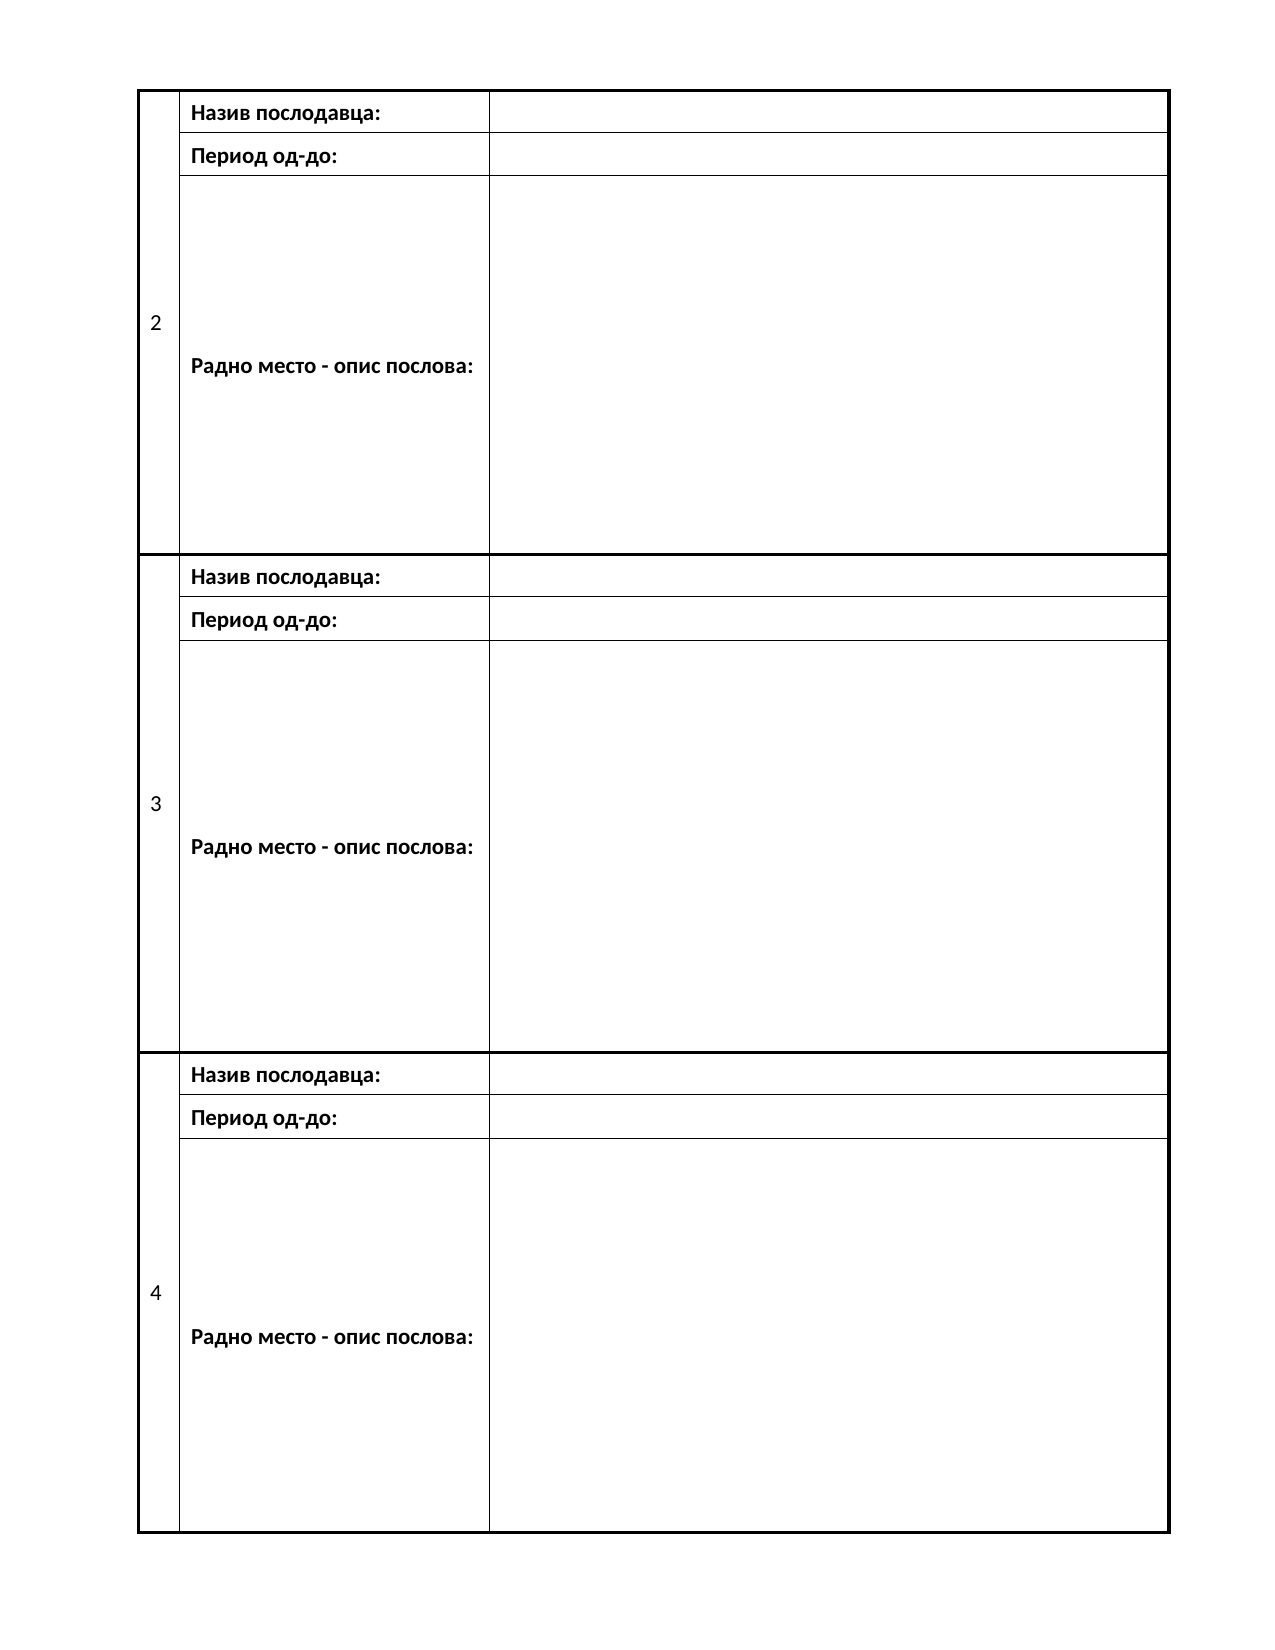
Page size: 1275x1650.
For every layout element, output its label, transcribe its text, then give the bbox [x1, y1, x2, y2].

table_cell Период од-до: [180, 133, 489, 175]
table_cell [490, 641, 1167, 1051]
table_cell [490, 1139, 1167, 1531]
table_cell [490, 176, 1167, 553]
table_cell 2 [140, 92, 179, 553]
table_cell [490, 1054, 1167, 1094]
table_cell [490, 1095, 1167, 1138]
table_cell Назив послодавца: [180, 556, 489, 596]
table_cell 4 [140, 1054, 179, 1531]
table_cell Назив послодавца: [180, 92, 489, 132]
table_cell Период од-до: [180, 1095, 489, 1138]
table_cell [490, 133, 1167, 175]
table_cell 3 [140, 556, 179, 1051]
table_cell Радно место - опис послова: [180, 176, 489, 553]
table_cell Период од-до: [180, 597, 489, 639]
table_cell Радно место - опис послова: [180, 641, 489, 1051]
table_cell [490, 597, 1167, 639]
table_cell Назив послодавца: [180, 1054, 489, 1094]
table_cell Радно место - опис послова: [180, 1139, 489, 1531]
table_cell [490, 92, 1167, 132]
table_cell [490, 556, 1167, 596]
